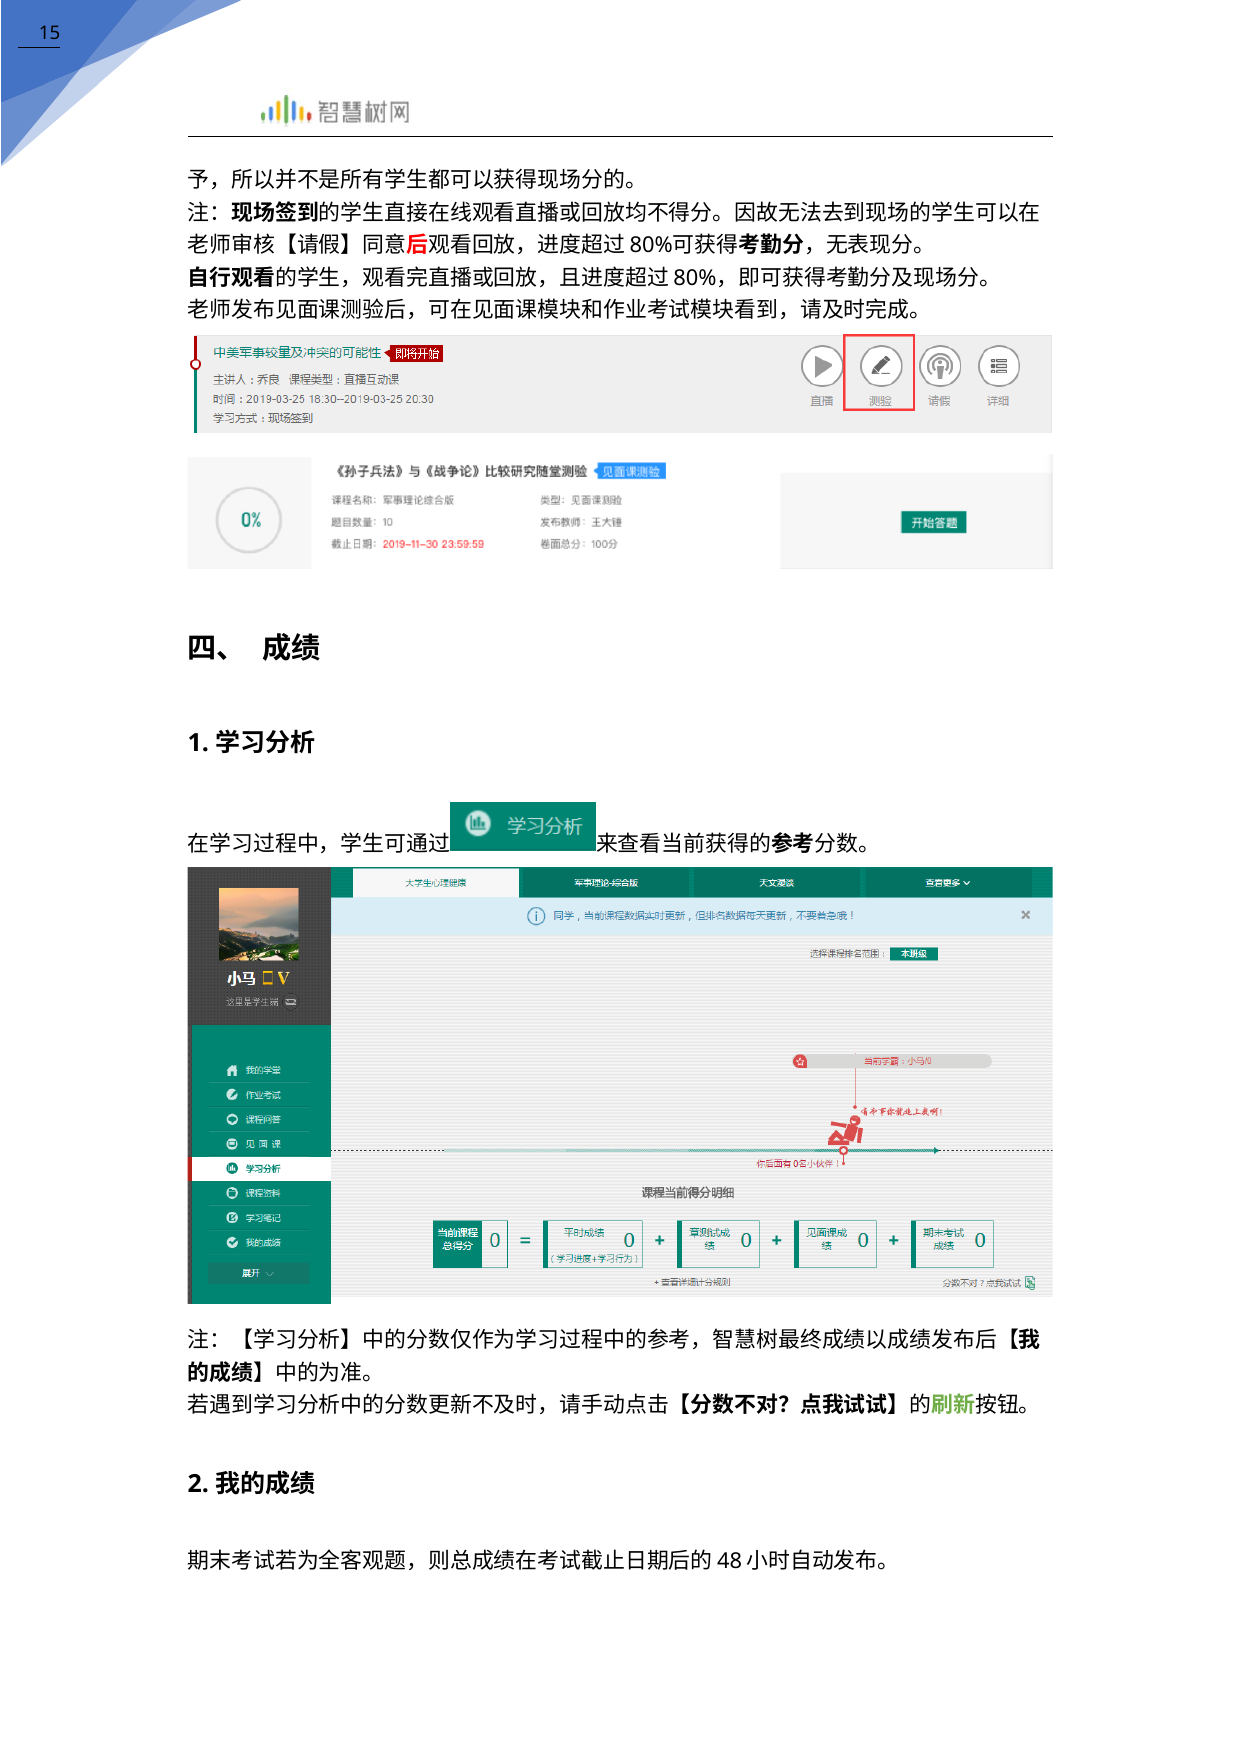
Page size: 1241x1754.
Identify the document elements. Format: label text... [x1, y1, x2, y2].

text 在学习过程中，学生可通过来查看当前获得的参考分数。 [187, 802, 1053, 867]
text 期末考试若为全客观题，则总成绩在考试截止日期后的48小时自动发布。 [187, 1543, 1053, 1575]
subtitle 2. 我的成绩 [187, 1449, 1053, 1514]
text 若遇到学习分析中的分数更新不及时，请手动点击【分数不对？点我试试】的刷新按钮。 [187, 1387, 1053, 1419]
text 注：现场签到的学生直接在线观看直播或回放均不得分。因故无法去到现场的学生可以在老师审核【请假】同意后观看回放，进度超过80%可获得考勤分，无表现分。 [187, 194, 1053, 259]
text 注：【学习分析】中的分数仅作为学习过程中的参考，智慧树最终成绩以成绩发布后【我的成绩】中的为准。 [187, 1322, 1053, 1387]
picture [187, 454, 1053, 569]
text 自行观看的学生，观看完直播或回放，且进度超过80%，即可获得考勤分及现场分。 [187, 259, 1053, 292]
picture [187, 867, 1053, 1304]
picture [250, 88, 417, 134]
subtitle 成绩 [187, 614, 1053, 679]
picture [450, 802, 596, 851]
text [187, 162, 1053, 194]
subtitle 1. 学习分析 [187, 708, 1053, 773]
picture [187, 324, 1053, 433]
text 老师发布见面课测验后，可在见面课模块和作业考试模块看到，请及时完成。 [187, 292, 1053, 324]
picture [1, 0, 243, 168]
